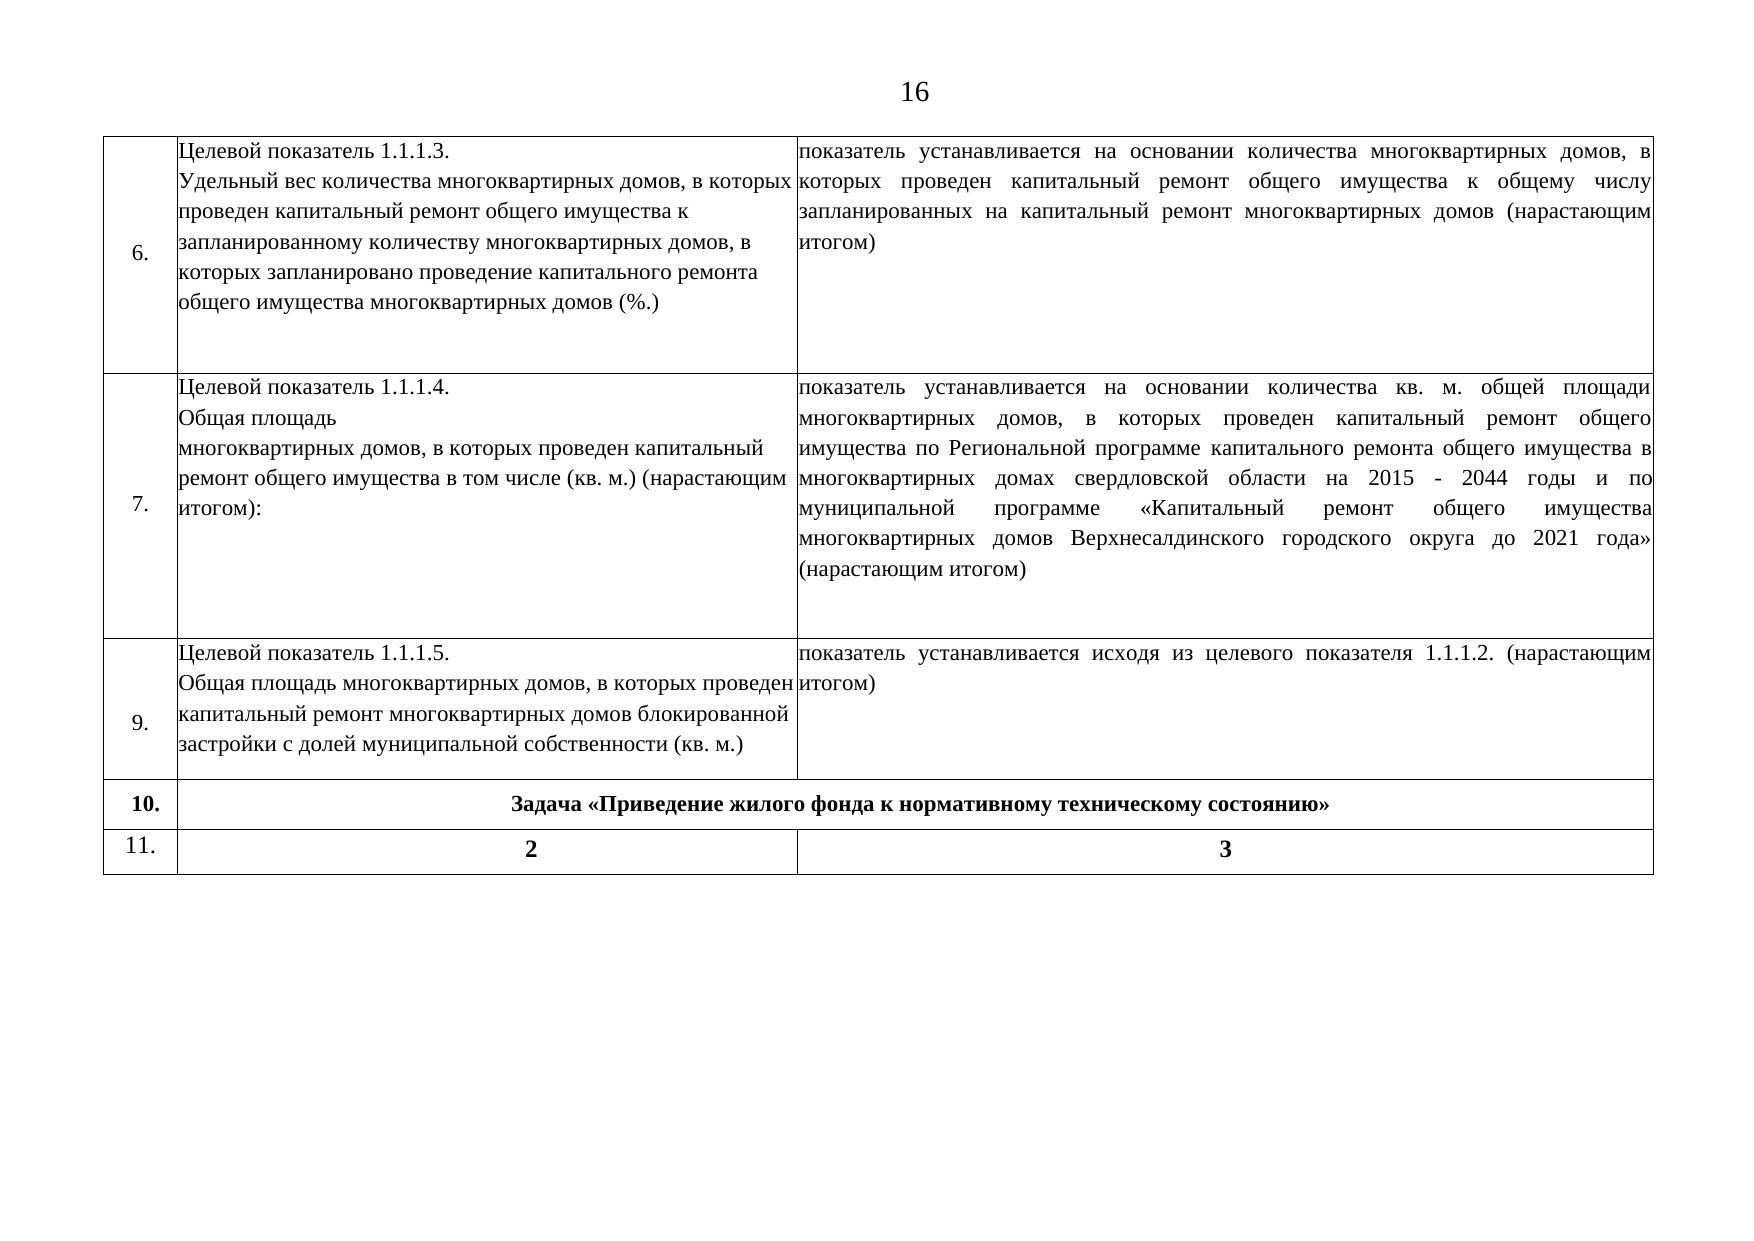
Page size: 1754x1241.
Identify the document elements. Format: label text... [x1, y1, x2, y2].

table_cell показатель устанавливается исходя из целевого показателя 1.1.1.2. (нарастающим итогом) [798, 660, 1653, 779]
table_cell Задача «Приведение жилого фонда к нормативному техническому состоянию» [178, 780, 1653, 829]
table_cell показатель устанавливается на основании количества кв. м. общей площади многоквартирных домов, в которых проведен капитальный ремонт общего имущества по Региональной программе капитального ремонта общего имущества в многоквартирных домах свердловской области на 2015 - 2044 годы и по муниципальной программе «Капитальный ремонт общего имущества многоквартирных домов Верхнесалдинского городского округа до 2021 года» (нарастающим итогом) [798, 394, 1653, 444]
table_cell 2 [178, 830, 797, 874]
table_cell 10. [104, 780, 177, 829]
table_cell 3 [798, 830, 1653, 874]
table_cell 11. [104, 830, 177, 874]
table_cell Целевой показатель 1.1.1.4. Общая площадь многоквартирных домов, в которых проведен капитальный ремонт общего имущества в том числе (кв. м.) (нарастающим итогом): [178, 374, 797, 638]
table_cell 7. [104, 374, 177, 638]
table_cell показатель устанавливается на основании количества кв. м. общей площади многоквартирных домов, в которых проведен капитальный ремонт общего имущества по Региональной программе капитального ремонта общего имущества в многоквартирных домах свердловской области на 2015 - 2044 годы и по муниципальной программе «Капитальный ремонт общего имущества многоквартирных домов Верхнесалдинского городского округа до 2021 года» (нарастающим итогом) [798, 455, 1653, 638]
table_cell Целевой показатель 1.1.1.3. Удельный вес количества многоквартирных домов, в которых проведен капитальный ремонт общего имущества к запланированному количеству многоквартирных домов, в которых запланировано проведение капитального ремонта общего имущества многоквартирных домов (%.) [178, 137, 797, 372]
table_cell показатель устанавливается на основании количества многоквартирных домов, в которых проведен капитальный ремонт общего имущества к общему числу запланированных на капитальный ремонт многоквартирных домов (нарастающим итогом) [798, 158, 1653, 177]
table_cell 6. [104, 137, 177, 372]
table_cell 9. 9. [104, 639, 177, 779]
table_cell показатель устанавливается на основании количества многоквартирных домов, в которых проведен капитальный ремонт общего имущества к общему числу запланированных на капитальный ремонт многоквартирных домов (нарастающим итогом) [798, 188, 1653, 372]
table_cell Целевой показатель 1.1.1.5. Общая площадь многоквартирных домов, в которых проведен капитальный ремонт многоквартирных домов блокированной застройки с долей муниципальной собственности (кв. м.) [178, 639, 797, 779]
